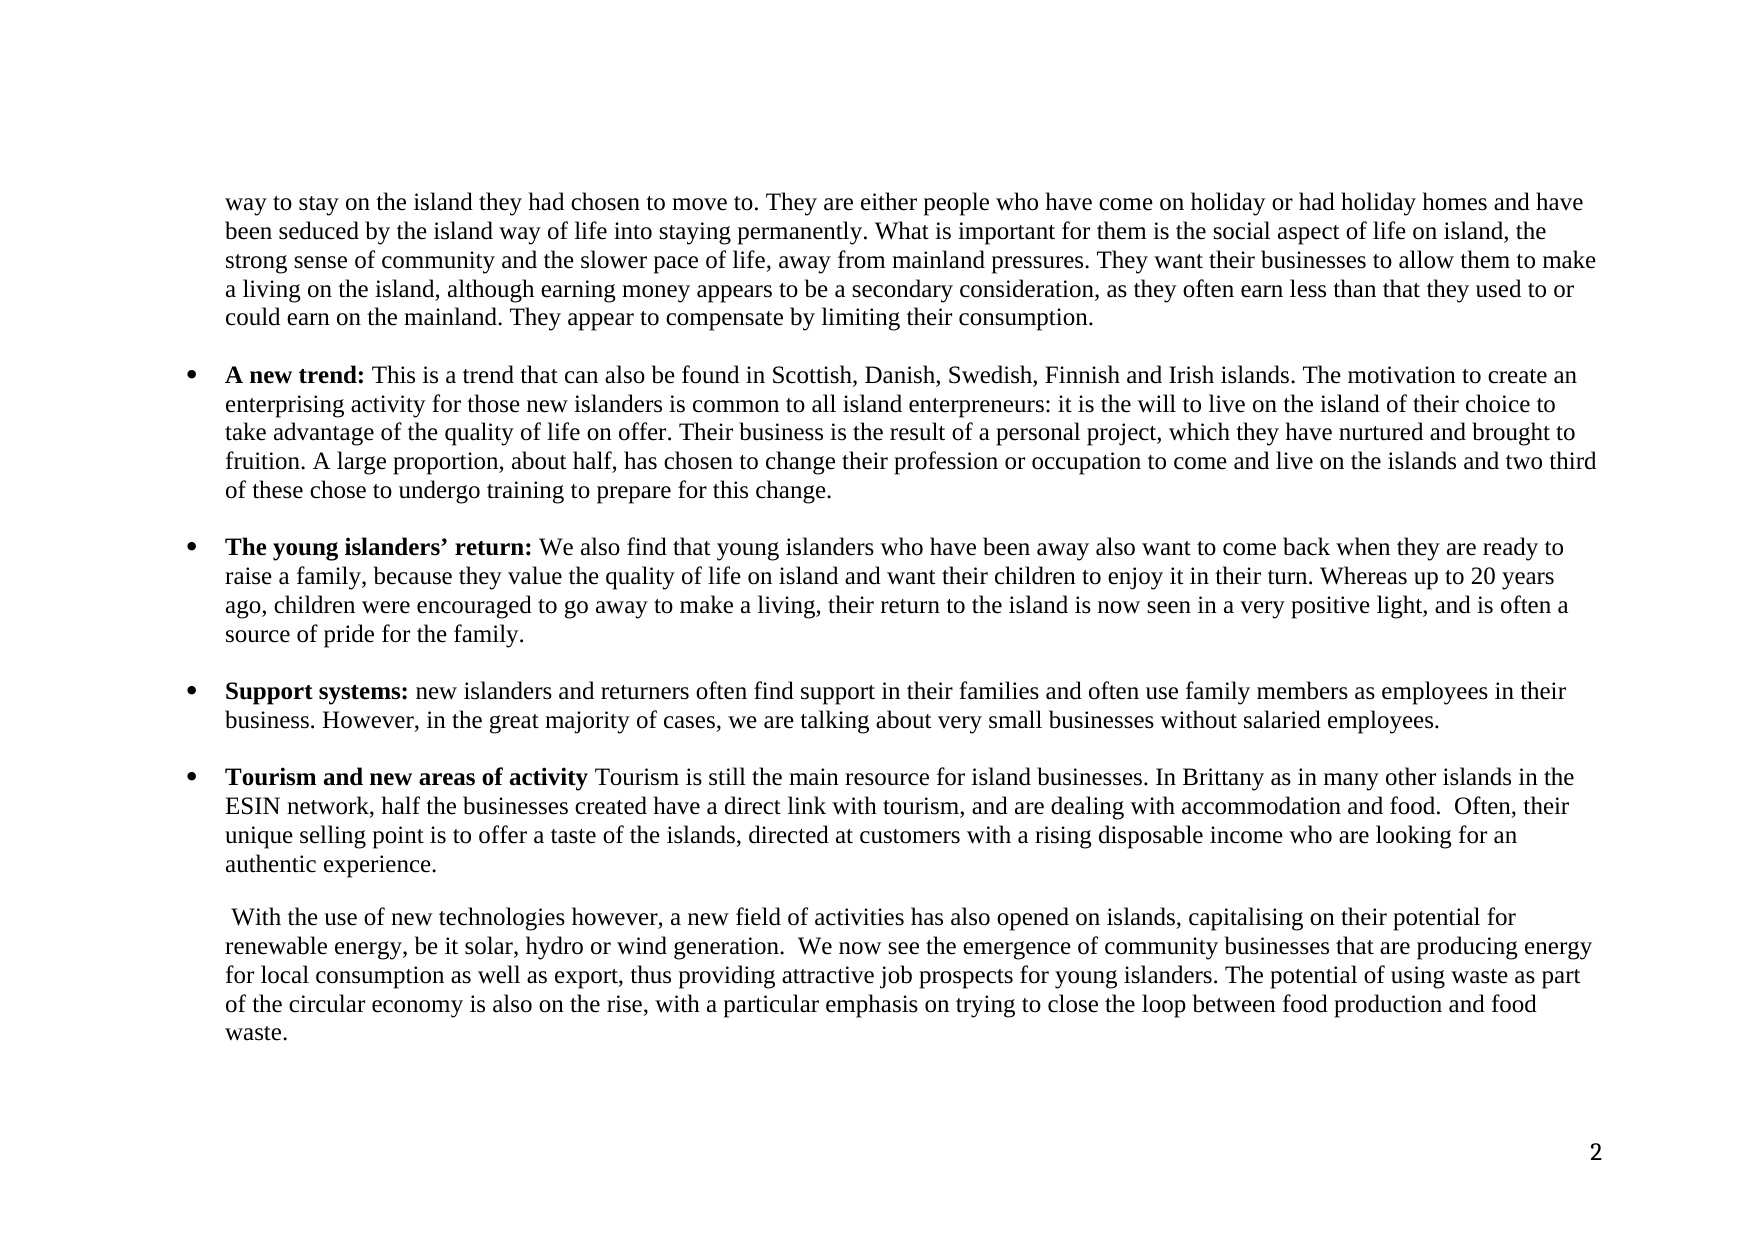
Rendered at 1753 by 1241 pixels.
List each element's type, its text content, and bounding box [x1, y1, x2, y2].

text With the use of new technologies however, a new field of activities has also opened on islands, capitalising on their potential for renewable energy, be it solar, hydro or wind generation. We now see the emergence of community businesses that are producing energy for local consumption as well as export, thus providing attractive job prospects for young islanders. The potential of using waste as part of the circular economy is also on the rise, with a particular emphasis on trying to close the loop between food production and food waste. [225, 902, 1602, 1046]
list A new trend: This is a trend that can also be found in Scottish, Danish, Swedish, Finnish and Irish islands. The motivation to create an enterprising activity for those new islanders is common to all island enterpreneurs: it is the will to live on the island of their choice to take advantage of the quality of life on offer. Their business is the result of a personal project, which they have nurtured and brought to fruition. A large proportion, about half, has chosen to change their profession or occupation to come and live on the islands and two third of these chose to undergo training to prepare for this change. [187, 360, 1602, 504]
list Support systems: new islanders and returners often find support in their families and often use family members as employees in their business. However, in the great majority of cases, we are talking about very small businesses without salaried employees. [187, 676, 1602, 734]
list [187, 187, 1602, 331]
list Tourism and new areas of activity Tourism is still the main resource for island businesses. In Brittany as in many other islands in the ESIN network, half the businesses created have a direct link with tourism, and are dealing with accommodation and food. Often, their unique selling point is to offer a taste of the islands, directed at customers with a rising disposable income who are looking for an authentic experience. [187, 762, 1602, 877]
list The young islanders’ return: We also find that young islanders who have been away also want to come back when they are ready to raise a family, because they value the quality of life on island and want their children to enjoy it in their turn. Whereas up to 20 years ago, children were encouraged to go away to make a living, their return to the island is now seen in a very positive light, and is often a source of pride for the family. [187, 532, 1602, 647]
